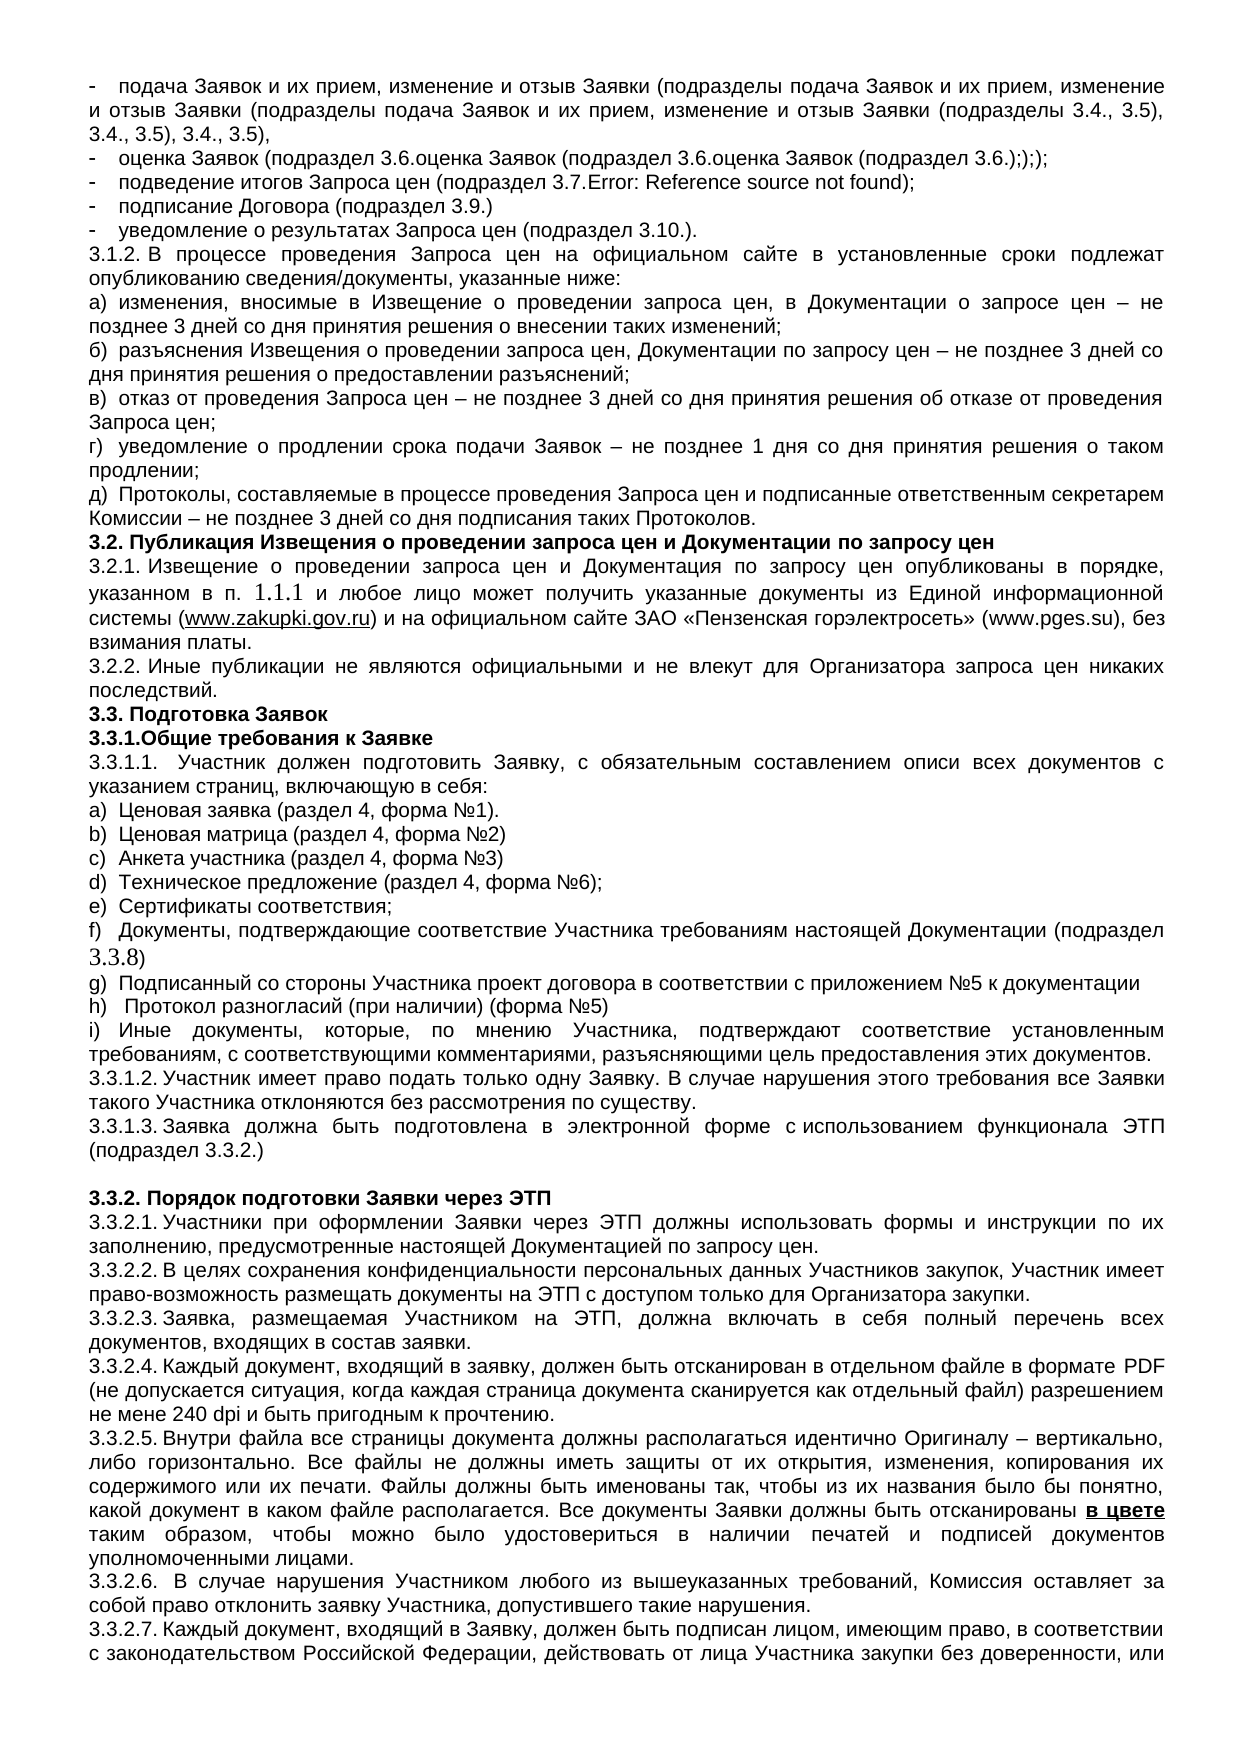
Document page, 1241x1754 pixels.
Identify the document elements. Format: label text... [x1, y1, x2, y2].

list изменения, вносимые в Извещение о проведении запроса цен, в Документации о запросе цен – не позднее 3 дней со дня принятия решения о внесении таких изменений; [89, 290, 1165, 338]
subtitle 3.3.1.Общие требования к Заявке [89, 726, 1165, 750]
list Каждый документ, входящий в заявку, должен быть отсканирован в отдельном файле в формате PDF (не допускается ситуация, когда каждая страница документа сканируется как отдельный файл) разрешением не мене 240 dpi и быть пригодным к прочтению. [89, 1354, 1165, 1426]
list Заявка должна быть подготовлена в электронной форме с использованием функционала ЭТП (подраздел 3.3.2.) [89, 1114, 1165, 1162]
subtitle 3.2. Публикация Извещения о проведении запроса цен и Документации по запросу цен [89, 529, 1165, 553]
list Участник должен подготовить Заявку, с обязательным составлением описи всех документов с указанием страниц, включающую в себя: [89, 750, 1165, 798]
list Сертификаты соответствия; [89, 894, 1165, 918]
list уведомление о продлении срока подачи Заявок – не позднее 1 дня со дня принятия решения о таком продлении; [89, 434, 1165, 482]
list Документы, подтверждающие соответствие Участника требованиям настоящей Документации (подраздел 3.3.8) [89, 918, 1165, 970]
list Техническое предложение (раздел 4, форма №6); [89, 870, 1165, 894]
list Иные документы, которые, по мнению Участника, подтверждают соответствие установленным требованиям, с соответствующими комментариями, разъясняющими цель предоставления этих документов. [89, 1018, 1165, 1066]
list Внутри файла все страницы документа должны располагаться идентично Оригиналу – вертикально, либо горизонтально. Все файлы не должны иметь защиты от их открытия, изменения, копирования их содержимого или их печати. Файлы должны быть именованы так, чтобы из их названия было бы понятно, какой документ в каком файле располагается. Все документы Заявки должны быть отсканированы в цвете таким образом, чтобы можно было удостовериться в наличии печатей и подписей документов уполномоченными лицами. [89, 1426, 1165, 1569]
subtitle 3.3. Подготовка Заявок [89, 702, 1165, 726]
list Заявка, размещаемая Участником на ЭТП, должна включать в себя полный перечень всех документов, входящих в состав заявки. [89, 1306, 1165, 1354]
list подписание Договора (подраздел 3.9.) [89, 194, 1165, 218]
list подача Заявок и их прием, изменение и отзыв Заявки (подразделы 3.4., 3.5), [89, 74, 1165, 146]
subtitle 3.3.2. Порядок подготовки Заявки через ЭТП [89, 1186, 1165, 1210]
list В целях сохранения конфиденциальности персональных данных Участников закупок, Участник имеет право-возможность размещать документы на ЭТП с доступом только для Организатора закупки. [89, 1258, 1165, 1306]
list Иные публикации не являются официальными и не влекут для Организатора запроса цен никаких последствий. [89, 654, 1165, 702]
list оценка Заявок (подраздел 3.6.); [89, 146, 1165, 170]
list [89, 1617, 1165, 1665]
list Протокол разногласий (при наличии) (форма №5) [89, 994, 1165, 1018]
list Протоколы, составляемые в процессе проведения Запроса цен и подписанные ответственным секретарем Комиссии – не позднее 3 дней со дня подписания таких Протоколов. [89, 482, 1165, 529]
list Участники при оформлении Заявки через ЭТП должны использовать формы и инструкции по их заполнению, предусмотренные настоящей Документацией по запросу цен. [89, 1210, 1165, 1258]
list В процессе проведения Запроса цен на официальном сайте в установленные сроки подлежат опубликованию сведения/документы, указанные ниже: [89, 242, 1165, 290]
list подведение итогов Запроса цен (подраздел 3.7.); [89, 170, 1165, 194]
list В случае нарушения Участником любого из вышеуказанных требований, Комиссия оставляет за собой право отклонить заявку Участника, допустившего такие нарушения. [89, 1569, 1165, 1617]
list отказ от проведения Запроса цен – не позднее 3 дней со дня принятия решения об отказе от проведения Запроса цен; [89, 386, 1165, 434]
list разъяснения Извещения о проведении запроса цен, Документации по запросу цен – не позднее 3 дней со дня принятия решения о предоставлении разъяснений; [89, 338, 1165, 386]
list Участник имеет право подать только одну Заявку. В случае нарушения этого требования все Заявки такого Участника отклоняются без рассмотрения по существу. [89, 1066, 1165, 1114]
list Анкета участника (раздел 4, форма №3) [89, 846, 1165, 870]
list Извещение о проведении запроса цен и Документация по запросу цен опубликованы в порядке, указанном в п. 1.1.1 и любое лицо может получить указанные документы из Единой информационной системы (www.zakupki.gov.ru) и на официальном сайте ЗАО «Пензенская горэлектросеть» (www.pges.su), без взимания платы. [89, 553, 1165, 654]
list уведомление о результатах Запроса цен (подраздел 3.10.). [89, 218, 1165, 242]
list Ценовая матрица (раздел 4, форма №2) [89, 822, 1165, 846]
list Подписанный со стороны Участника проект договора в соответствии с приложением №5 к документации [89, 970, 1165, 994]
list Ценовая заявка (раздел 4, форма №1). [89, 798, 1165, 822]
